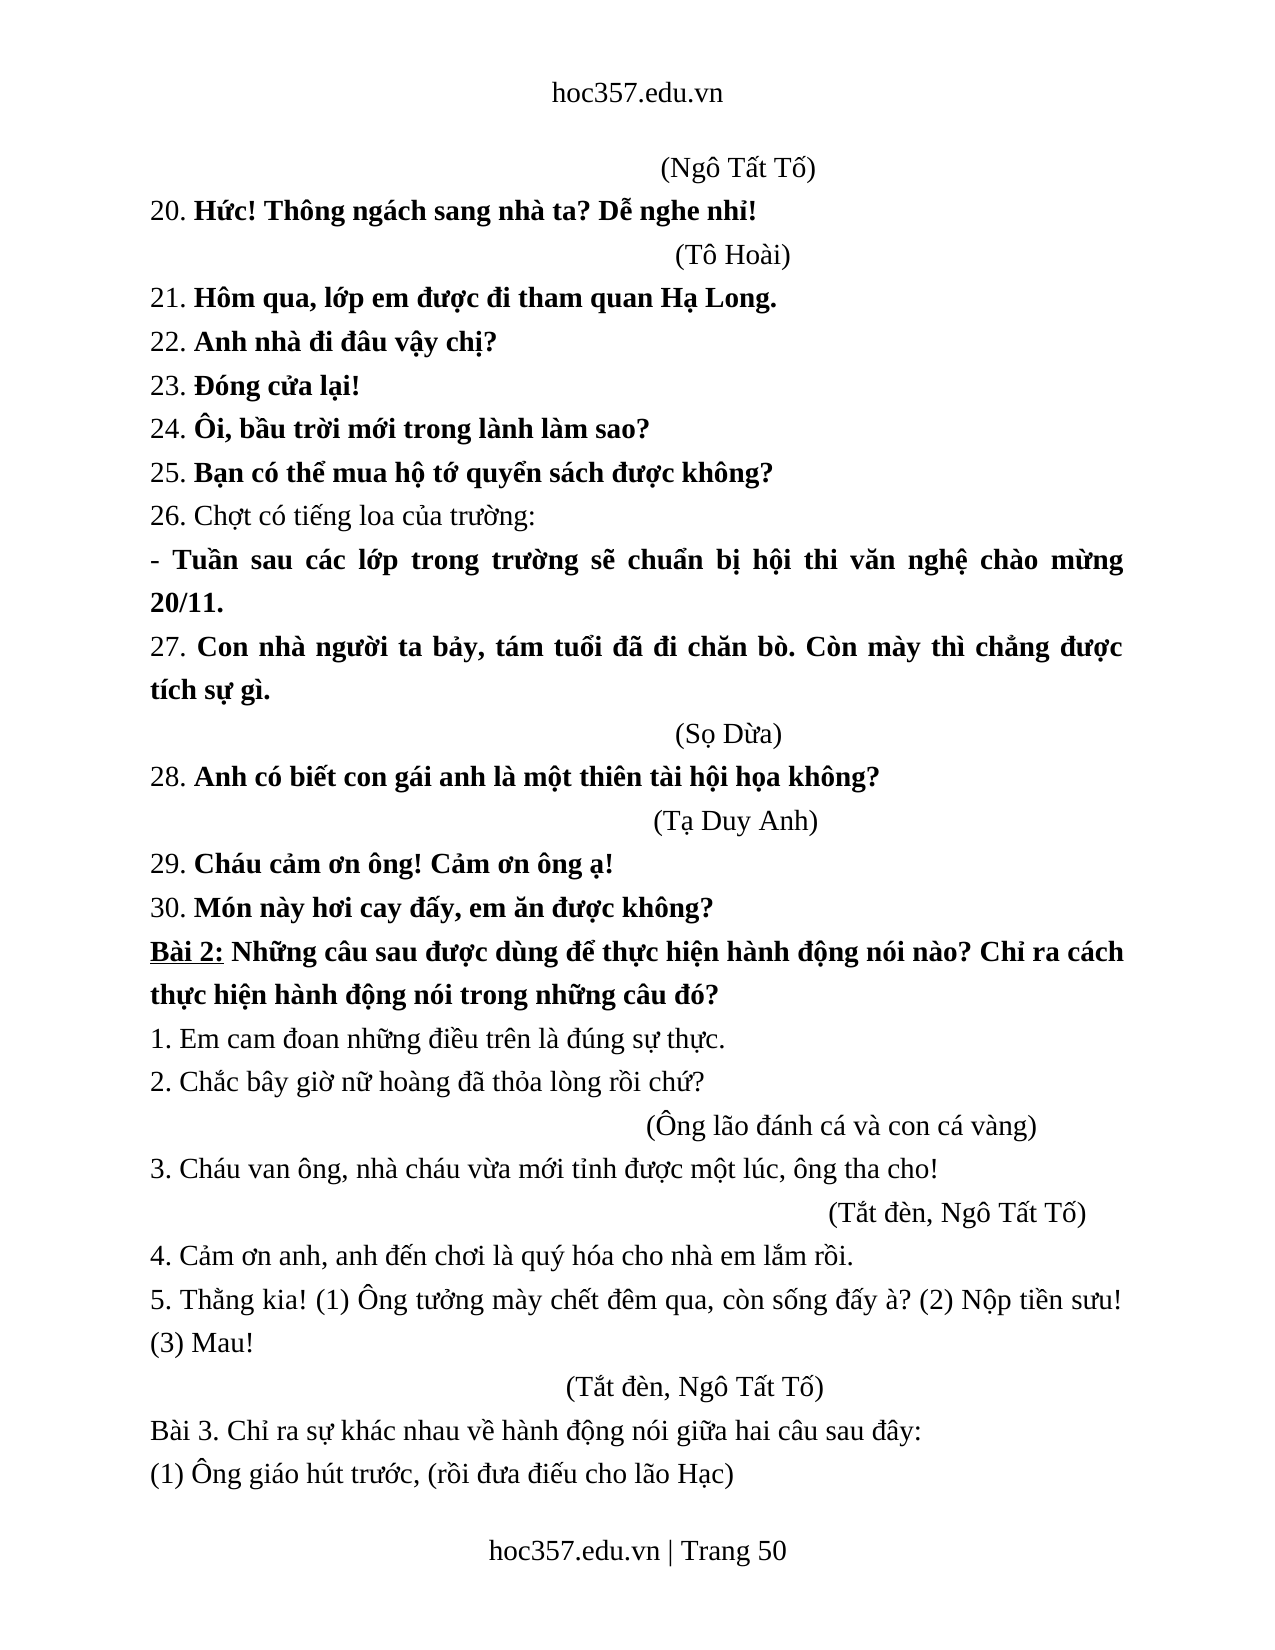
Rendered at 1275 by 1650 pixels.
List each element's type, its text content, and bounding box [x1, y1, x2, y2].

text Bài 2: Những câu sau được dùng để thực hiện hành động nói nào? Chỉ ra cách thực hiện hành động nói trong những câu đó? [150, 934, 1125, 1011]
text 21. Hôm qua, lớp em được đi tham quan Hạ Long. [150, 281, 1125, 314]
text 29. Cháu cảm ơn ông! Cảm ơn ông ạ! [150, 847, 1125, 880]
text 28. Anh có biết con gái anh là một thiên tài hội họa không? [150, 759, 1125, 793]
text 1. Em cam đoan những điều trên là đúng sự thực. [150, 1021, 1125, 1054]
text 25. Bạn có thể mua hộ tớ quyển sách được không? [150, 455, 1125, 488]
text (Tô Hoài) [150, 237, 1125, 271]
text 30. Món này hơi cay đấy, em ăn được không? [150, 890, 1125, 924]
text 23. Đóng cửa lại! [150, 368, 1125, 401]
text 20. Hức! Thông ngách sang nhà ta? Dễ nghe nhỉ! [150, 193, 1125, 227]
text (Tắt đèn, Ngô Tất Tố) [150, 1369, 1125, 1403]
text 5. Thằng kia! (1) Ông tưởng mày chết đêm qua, còn sống đấy à? (2) Nộp tiền sưu! (3) Mau! [150, 1282, 1125, 1359]
text (Sọ Dừa) [150, 716, 1125, 749]
text Bài 3. Chỉ ra sự khác nhau về hành động nói giữa hai câu sau đây: [150, 1413, 1125, 1446]
text (Ông lão đánh cá và con cá vàng) [150, 1108, 1125, 1141]
text 2. Chắc bây giờ nữ hoàng đã thỏa lòng rồi chứ? [150, 1064, 1125, 1098]
text 4. Cảm ơn anh, anh đến chơi là quý hóa cho nhà em lắm rồi. [150, 1238, 1125, 1272]
text (Tắt đèn, Ngô Tất Tố) [150, 1195, 1125, 1228]
text 22. Anh nhà đi đâu vậy chị? [150, 324, 1125, 358]
text (1) Ông giáo hút trước, (rồi đưa điếu cho lão Hạc) [150, 1456, 1125, 1490]
text (Ngô Tất Tố) [150, 150, 1125, 183]
text 27. Con nhà người ta bảy, tám tuổi đã đi chăn bò. Còn mày thì chẳng được tích sự gì. [150, 629, 1125, 706]
text 26. Chợt có tiếng loa của trường: [150, 498, 1125, 532]
text 3. Cháu van ông, nhà cháu vừa mới tỉnh được một lúc, ông tha cho! [150, 1151, 1125, 1185]
text (Tạ Duy Anh) [150, 803, 1125, 837]
text - Tuần sau các lớp trong trường sẽ chuẩn bị hội thi văn nghệ chào mừng 20/11. [150, 542, 1125, 619]
text 24. Ôi, bầu trời mới trong lành làm sao? [150, 411, 1125, 445]
